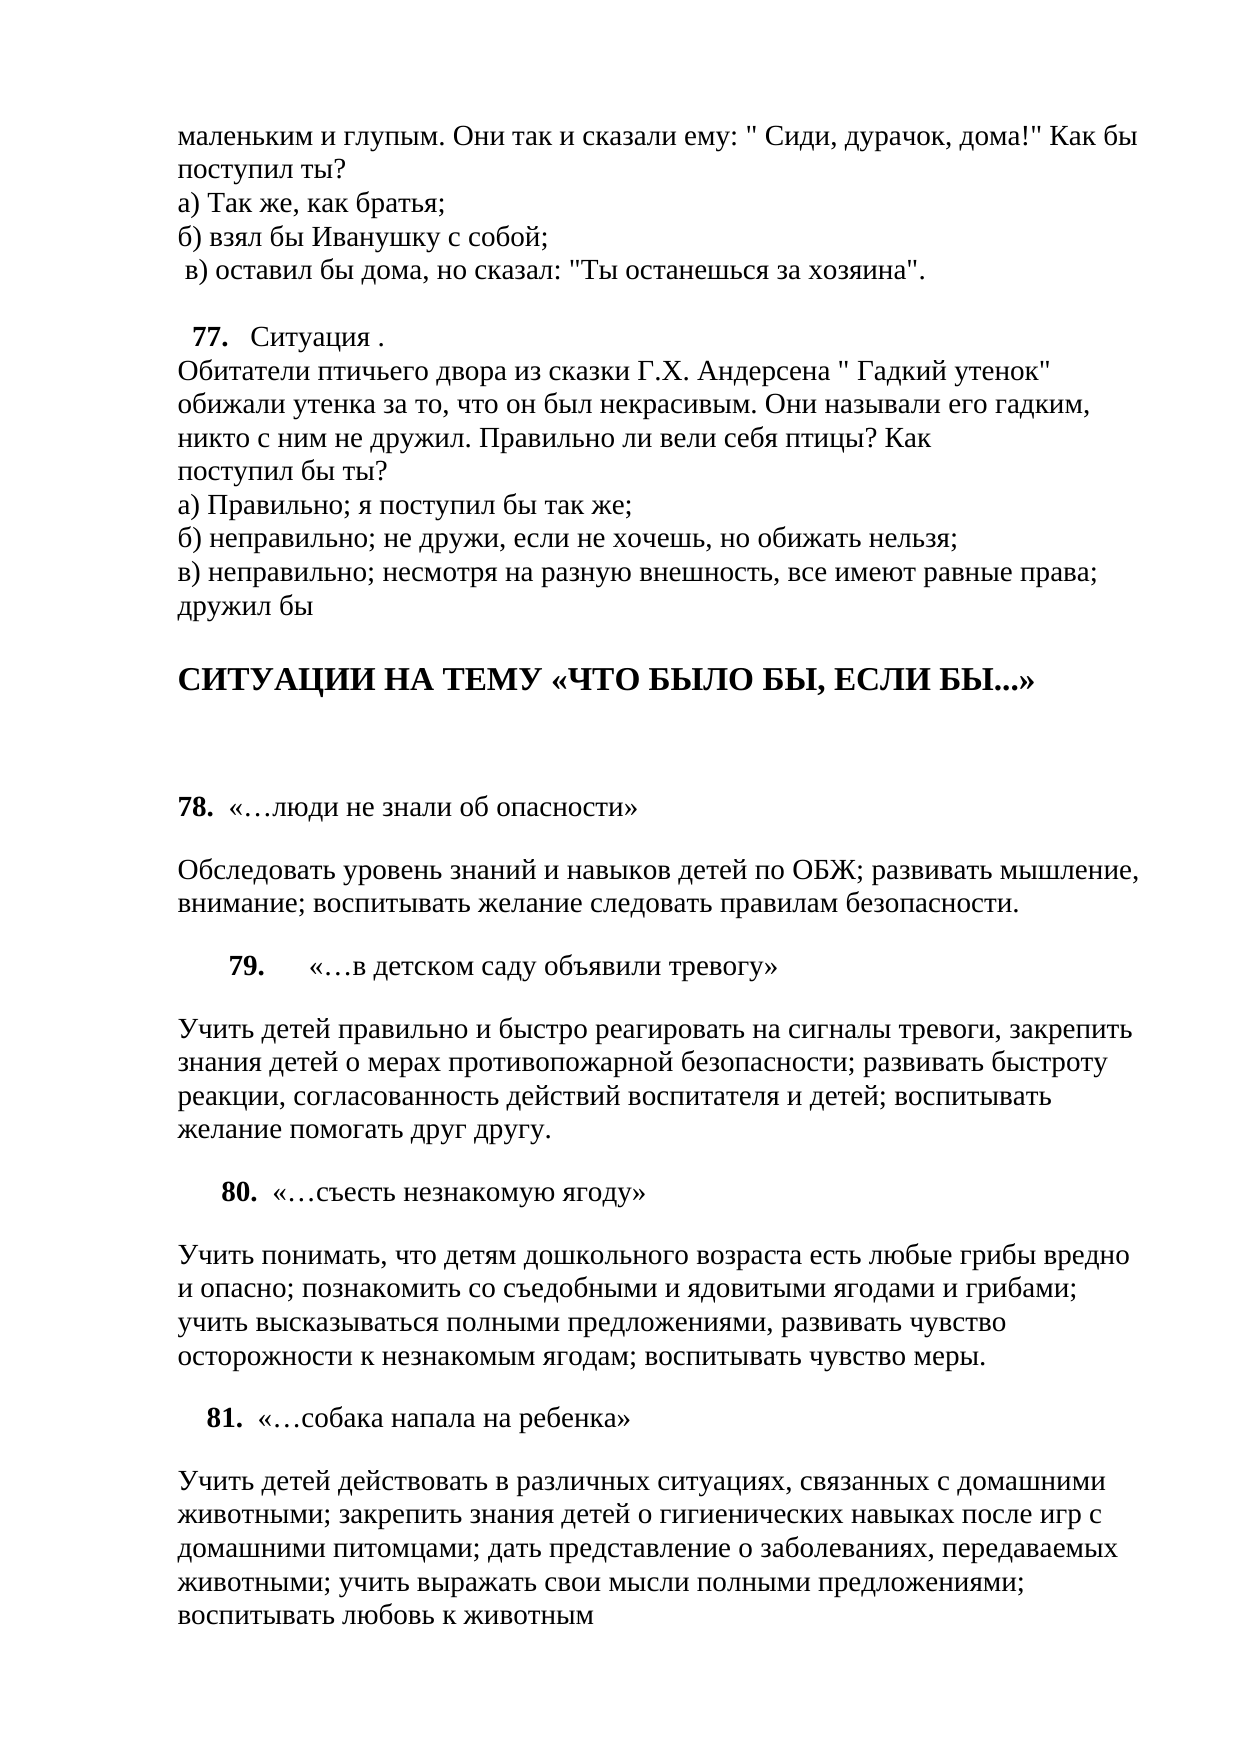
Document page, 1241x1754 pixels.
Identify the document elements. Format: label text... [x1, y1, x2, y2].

text Учить детей действовать в различных ситуациях, связанных с домашними животными; закрепить знания детей о гигиенических навыках после игр с домашними питомцами; дать представление о заболеваниях, передаваемых животными; учить выражать свои мысли полными предложениями; воспитывать любовь к животным [177, 1463, 1152, 1631]
text Учить понимать, что детям дошкольного возраста есть любые грибы вредно и опасно; познакомить со съедобными и ядовитыми ягодами и грибами; учить высказываться полными предложениями, развивать чувство осторожности к незнакомым ягодам; воспитывать чувство меры. [177, 1237, 1152, 1371]
text а) Правильно; я поступил бы так же; [177, 487, 1152, 521]
text в) неправильно; несмотря на разную внешность, все имеют равные права; дружил бы [177, 554, 1152, 621]
text в) оставил бы дома, но сказал: "Ты останешься за хозяина". [177, 252, 1152, 286]
text б) неправильно; не дружи, если не хочешь, но обижать нельзя; [177, 521, 1152, 554]
text Учить детей правильно и быстро реагировать на сигналы тревоги, закрепить знания детей о мерах противопожарной безопасности; развивать быстроту реакции, согласованность действий воспитателя и детей; воспитывать желание помогать друг другу. [177, 1011, 1152, 1145]
text поступил бы ты? [177, 453, 1152, 487]
text Обследовать уровень знаний и навыков детей по ОБЖ; развивать мышление, внимание; воспитывать желание следовать правилам безопасности. [177, 852, 1152, 919]
text СИТУАЦИИ НА ТЕМУ «ЧТО БЫЛО БЫ, ЕСЛИ БЫ...» [177, 659, 1152, 698]
text б) взял бы Иванушку с собой; [177, 219, 1152, 252]
text Обитатели птичьего двора из сказки Г.Х. Андерсена " Гадкий утенок" обижали утенка за то, что он был некрасивым. Они называли его гадким, никто с ним не дружил. Правильно ли вели себя птицы? Как [177, 353, 1152, 453]
text 81. «…собака напала на ребенка» [177, 1400, 1152, 1434]
text 77. Ситуация . [177, 319, 1152, 353]
text 80. «…съесть незнакомую ягоду» [177, 1174, 1152, 1208]
text 79. «…в детском саду объявили тревогу» [177, 948, 1152, 982]
text 78. «…люди не знали об опасности» [177, 789, 1152, 823]
text маленьким и глупым. Они так и сказали ему: " Сиди, дурачок, дома!" Как бы поступил ты? [177, 118, 1152, 185]
text а) Так же, как братья; [177, 185, 1152, 219]
